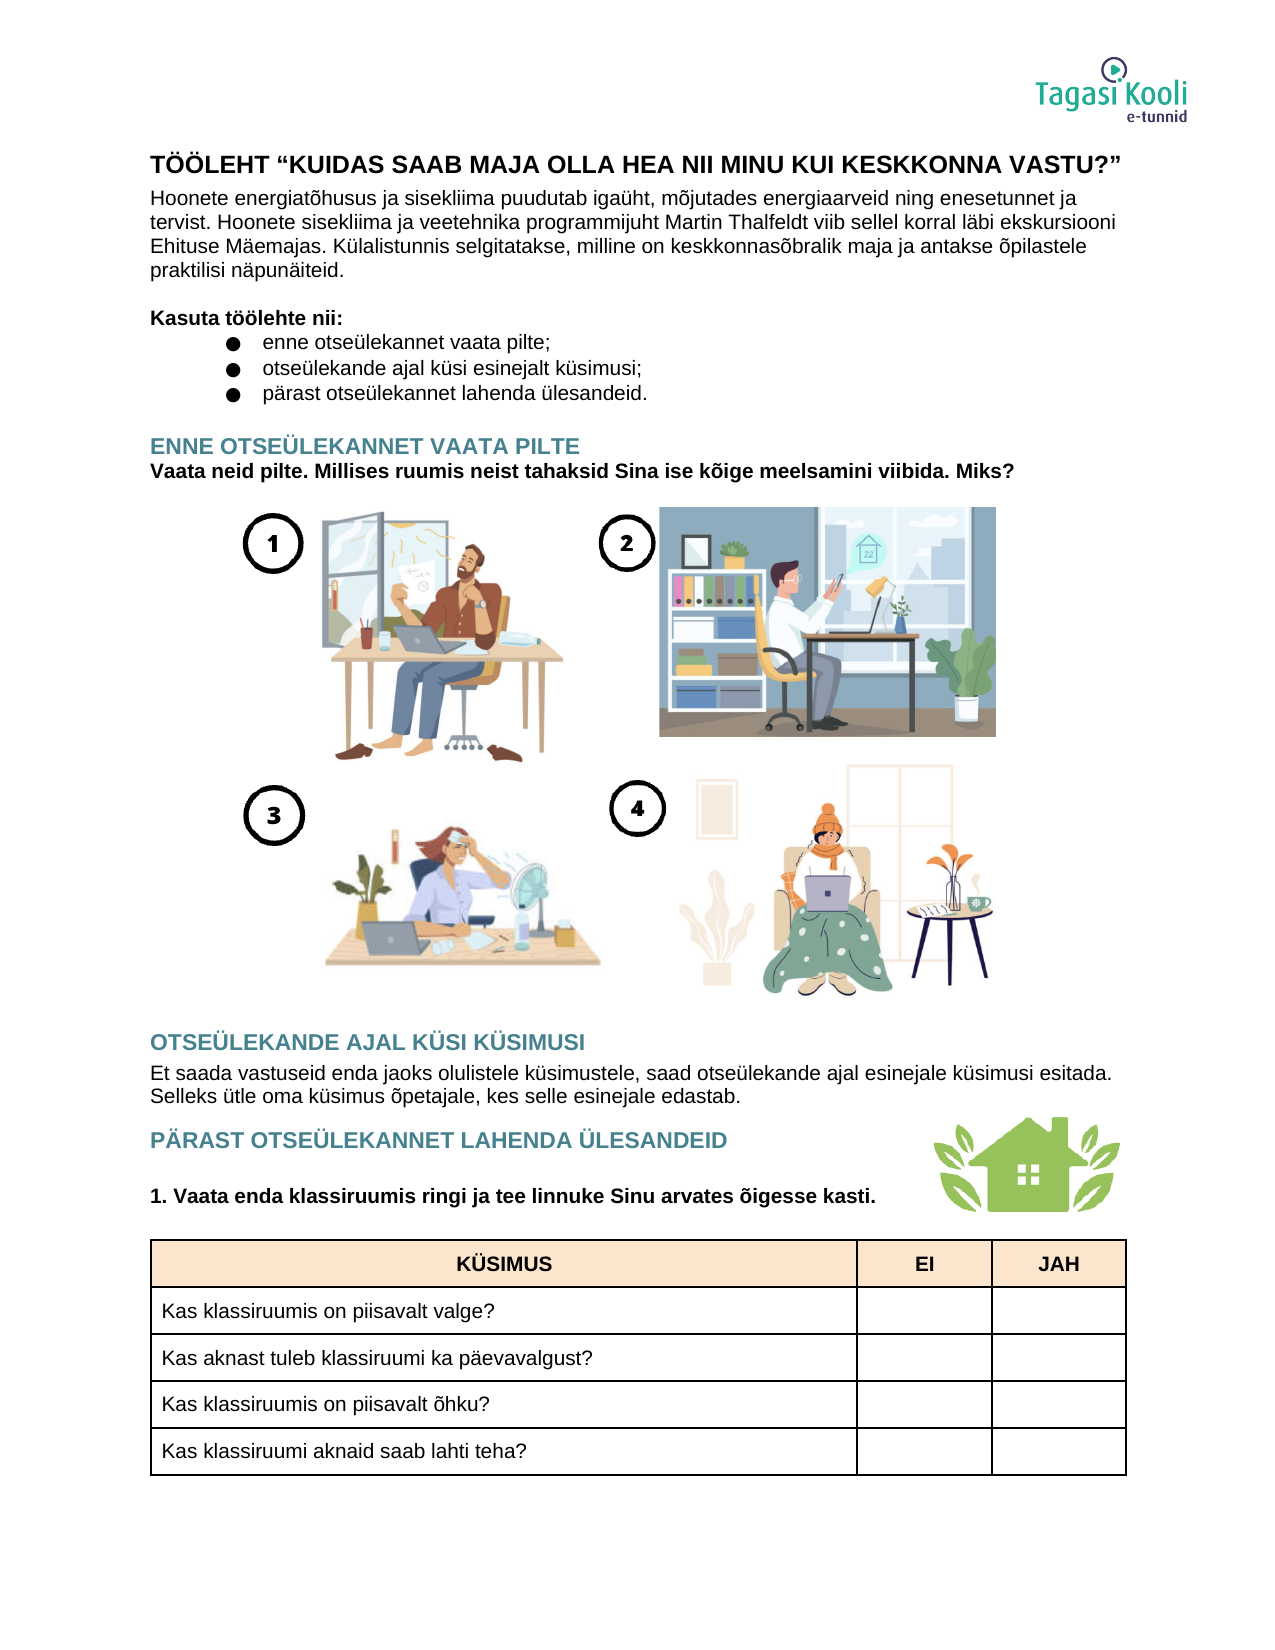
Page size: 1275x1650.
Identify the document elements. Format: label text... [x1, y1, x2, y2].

picture [315, 506, 568, 764]
picture [932, 1103, 1125, 1217]
table_cell [858, 1335, 991, 1380]
table_cell Kas klassiruumi aknaid saab lahti teha? [152, 1429, 856, 1473]
table_cell Kas aknast tuleb klassiruumi ka päevavalgust? [152, 1335, 856, 1380]
text Vaata neid pilte. Millises ruumis neist tahaksid Sina ise kõige meelsamini viibida. Miks? [150, 459, 1125, 483]
text 1. Vaata enda klassiruumis ringi ja tee linnuke Sinu arvates õigesse kasti. [150, 1184, 932, 1208]
picture [236, 774, 308, 848]
list pärast otseülekannet lahenda ülesandeid. [225, 381, 1125, 406]
text ENNE OTSEÜLEKANNET VAATA PILTE [150, 433, 1125, 459]
text Selleks ütle oma küsimus õpetajale, kes selle esinejale edastab. [150, 1084, 1125, 1108]
text Kasuta töölehte nii: [150, 306, 1125, 330]
text TÖÖLEHT “KUIDAS SAAB MAJA OLLA HEA NII MINU KUI KESKKONNA VASTU?” [150, 150, 1125, 179]
table_cell [993, 1429, 1125, 1473]
table_cell [858, 1429, 991, 1473]
table_cell [858, 1382, 991, 1427]
text Et saada vastuseid enda jaoks olulistele küsimustele, saad otseülekande ajal esinejale küsimusi esitada. [150, 1060, 1125, 1084]
picture [996, 28, 1226, 151]
table_cell [993, 1382, 1125, 1427]
list otseülekande ajal küsi esinejalt küsimusi; [225, 355, 1125, 381]
table_header JAH [993, 1241, 1125, 1286]
text Hoonete energiatõhusus ja sisekliima puudutab igaüht, mõjutades energiaarveid ning enesetunnet ja tervist. Hoonete sisekliima ja veetehnika programmijuht Martin Thalfeldt viib sellel korral läbi ekskursiooni Ehituse Mäemajas. Külalistunnis selgitatakse, milline on keskkonnasõbralik maja ja antakse õpilastele praktilisi näpunäiteid. [150, 186, 1125, 282]
picture [592, 506, 996, 737]
table_cell [993, 1288, 1125, 1333]
text PÄRAST OTSEÜLEKANNET LAHENDA ÜLESANDEID [150, 1127, 932, 1154]
list enne otseülekannet vaata pilte; [225, 330, 1125, 355]
picture [236, 506, 308, 576]
picture [315, 755, 1001, 1001]
table_cell [993, 1335, 1125, 1380]
table_header KÜSIMUS [152, 1241, 856, 1286]
text OTSEÜLEKANDE AJAL KÜSI KÜSIMUSI [150, 1029, 1125, 1056]
table_header EI [858, 1241, 991, 1286]
table_cell Kas klassiruumis on piisavalt õhku? [152, 1382, 856, 1427]
table_cell Kas klassiruumis on piisavalt valge? [152, 1288, 856, 1333]
table_cell [858, 1288, 991, 1333]
